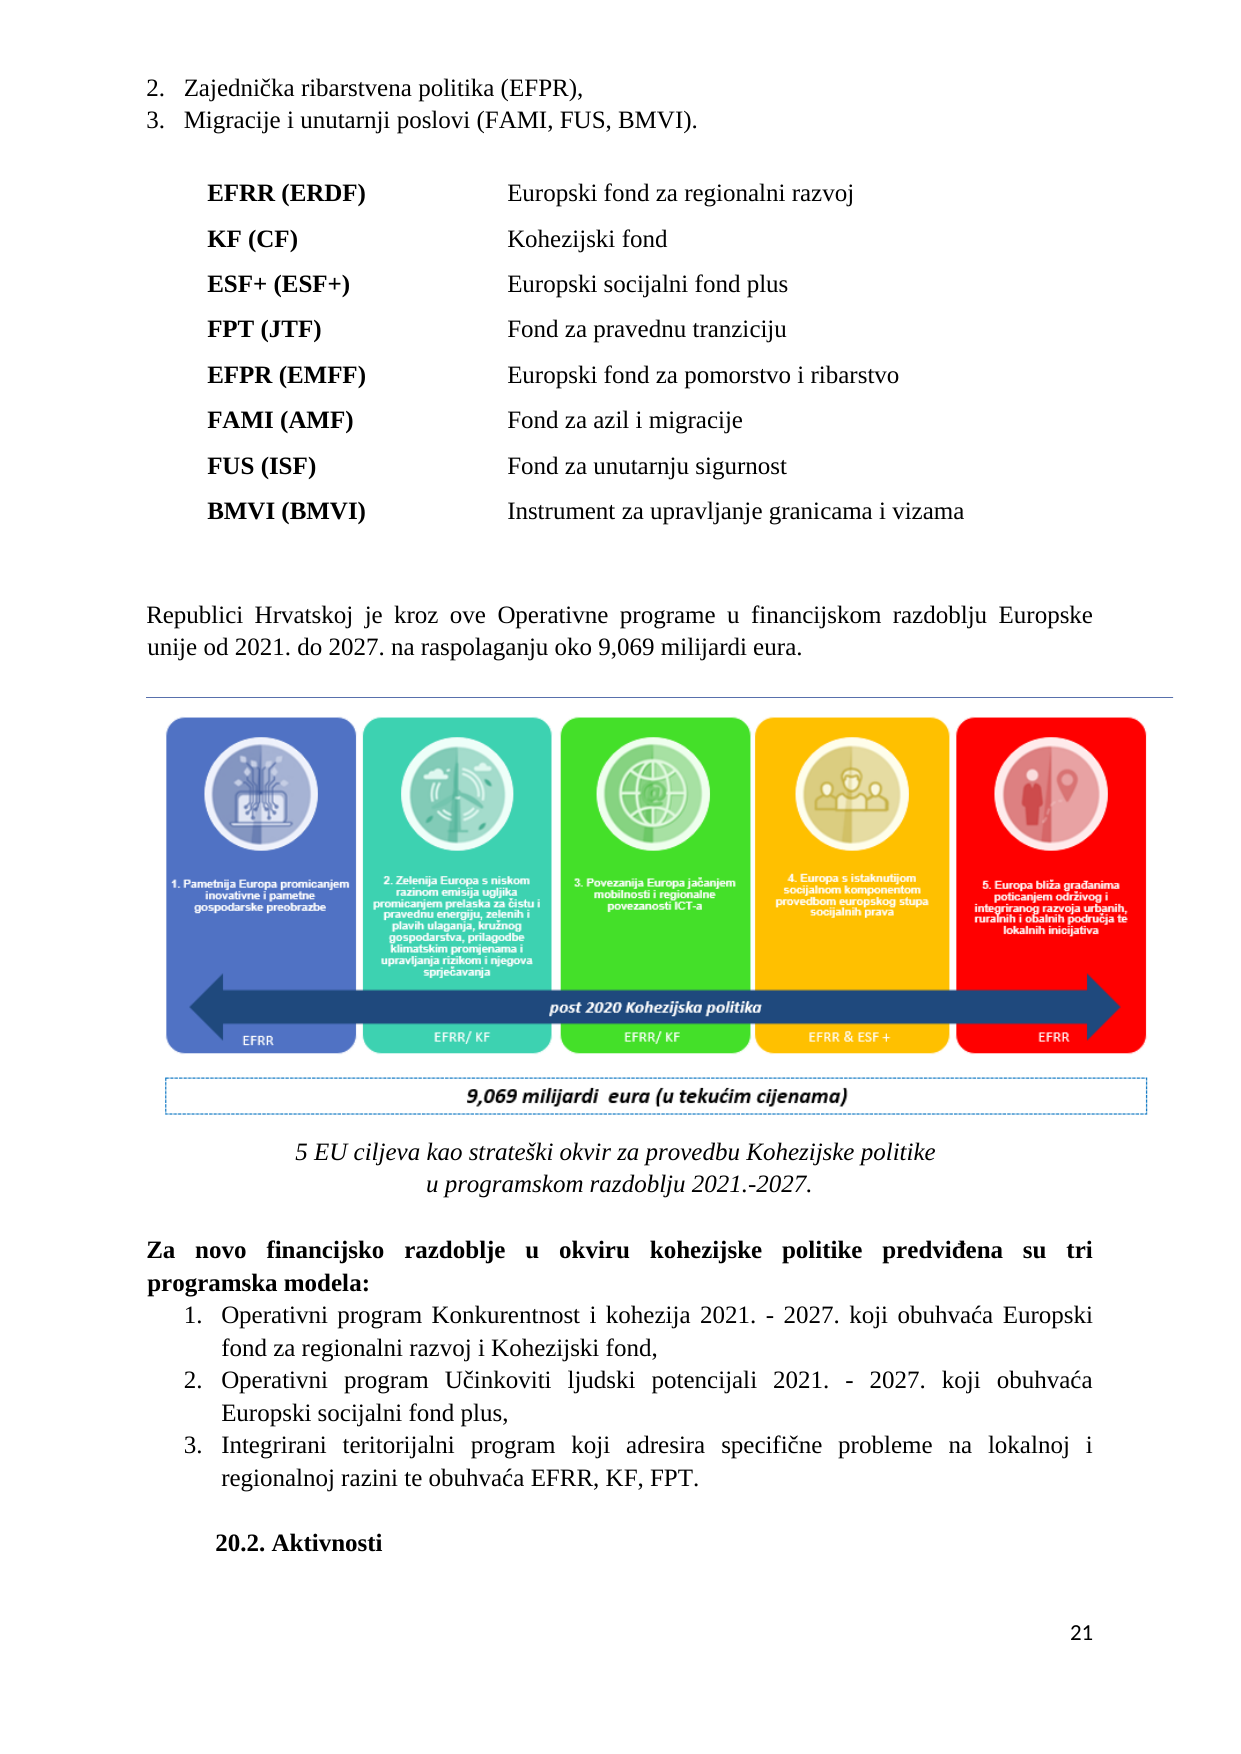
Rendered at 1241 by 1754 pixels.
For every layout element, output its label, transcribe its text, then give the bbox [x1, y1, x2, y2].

table_cell Europski socijalni fond plus [448, 262, 1093, 307]
table_cell ESF+ (ESF+) [148, 262, 447, 307]
list Migracije i unutarnji poslovi (FAMI, FUS, BMVI). [146, 105, 1093, 134]
table_cell FUS (ISF) [148, 443, 447, 489]
table_header EFRR (ERDF) [148, 171, 447, 216]
text Republici Hrvatskoj je kroz ove Operativne programe u financijskom razdoblju Europske unije od 2021. do 2027. na raspolaganju oko 9,069 milijardi eura. [146, 600, 1093, 661]
picture [146, 697, 1174, 1133]
list Operativni program Učinkoviti ljudski potencijali 2021. - 2027. koji obuhvaća Europski socijalni fond plus, [183, 1365, 1093, 1427]
text Za novo financijsko razdoblje u okviru kohezijske politike predviđena su tri programska modela: [146, 1235, 1093, 1296]
table_cell Fond za pravednu tranziciju [448, 307, 1093, 352]
subtitle 20.2. Aktivnosti [146, 1528, 1151, 1557]
table_cell FPT (JTF) [148, 307, 447, 352]
table_cell FAMI (AMF) [148, 398, 447, 443]
table_cell Fond za unutarnju sigurnost [448, 443, 1093, 489]
table_cell EFPR (EMFF) [148, 353, 447, 398]
table_cell Fond za azil i migracije [448, 398, 1093, 443]
table_cell Kohezijski fond [448, 216, 1093, 262]
text 5 EU ciljeva kao strateški okvir za provedbu Kohezijske politike u programskom razdoblju 2021.-2027. [146, 1137, 1093, 1198]
table_header Europski fond za regionalni razvoj [448, 171, 1093, 216]
table_cell Europski fond za pomorstvo i ribarstvo [448, 353, 1093, 398]
list Zajednička ribarstvena politika (EFPR), [146, 73, 1093, 101]
list Operativni program Konkurentnost i kohezija 2021. - 2027. koji obuhvaća Europski fond za regionalni razvoj i Kohezijski fond, [183, 1301, 1093, 1362]
table_cell KF (CF) [148, 216, 447, 262]
list Integrirani teritorijalni program koji adresira specifične probleme na lokalnoj i regionalnoj razini te obuhvaća EFRR, KF, FPT. [183, 1430, 1093, 1491]
table_cell Instrument za upravljanje granicama i vizama [448, 489, 1093, 534]
table_cell BMVI (BMVI) [148, 489, 447, 534]
